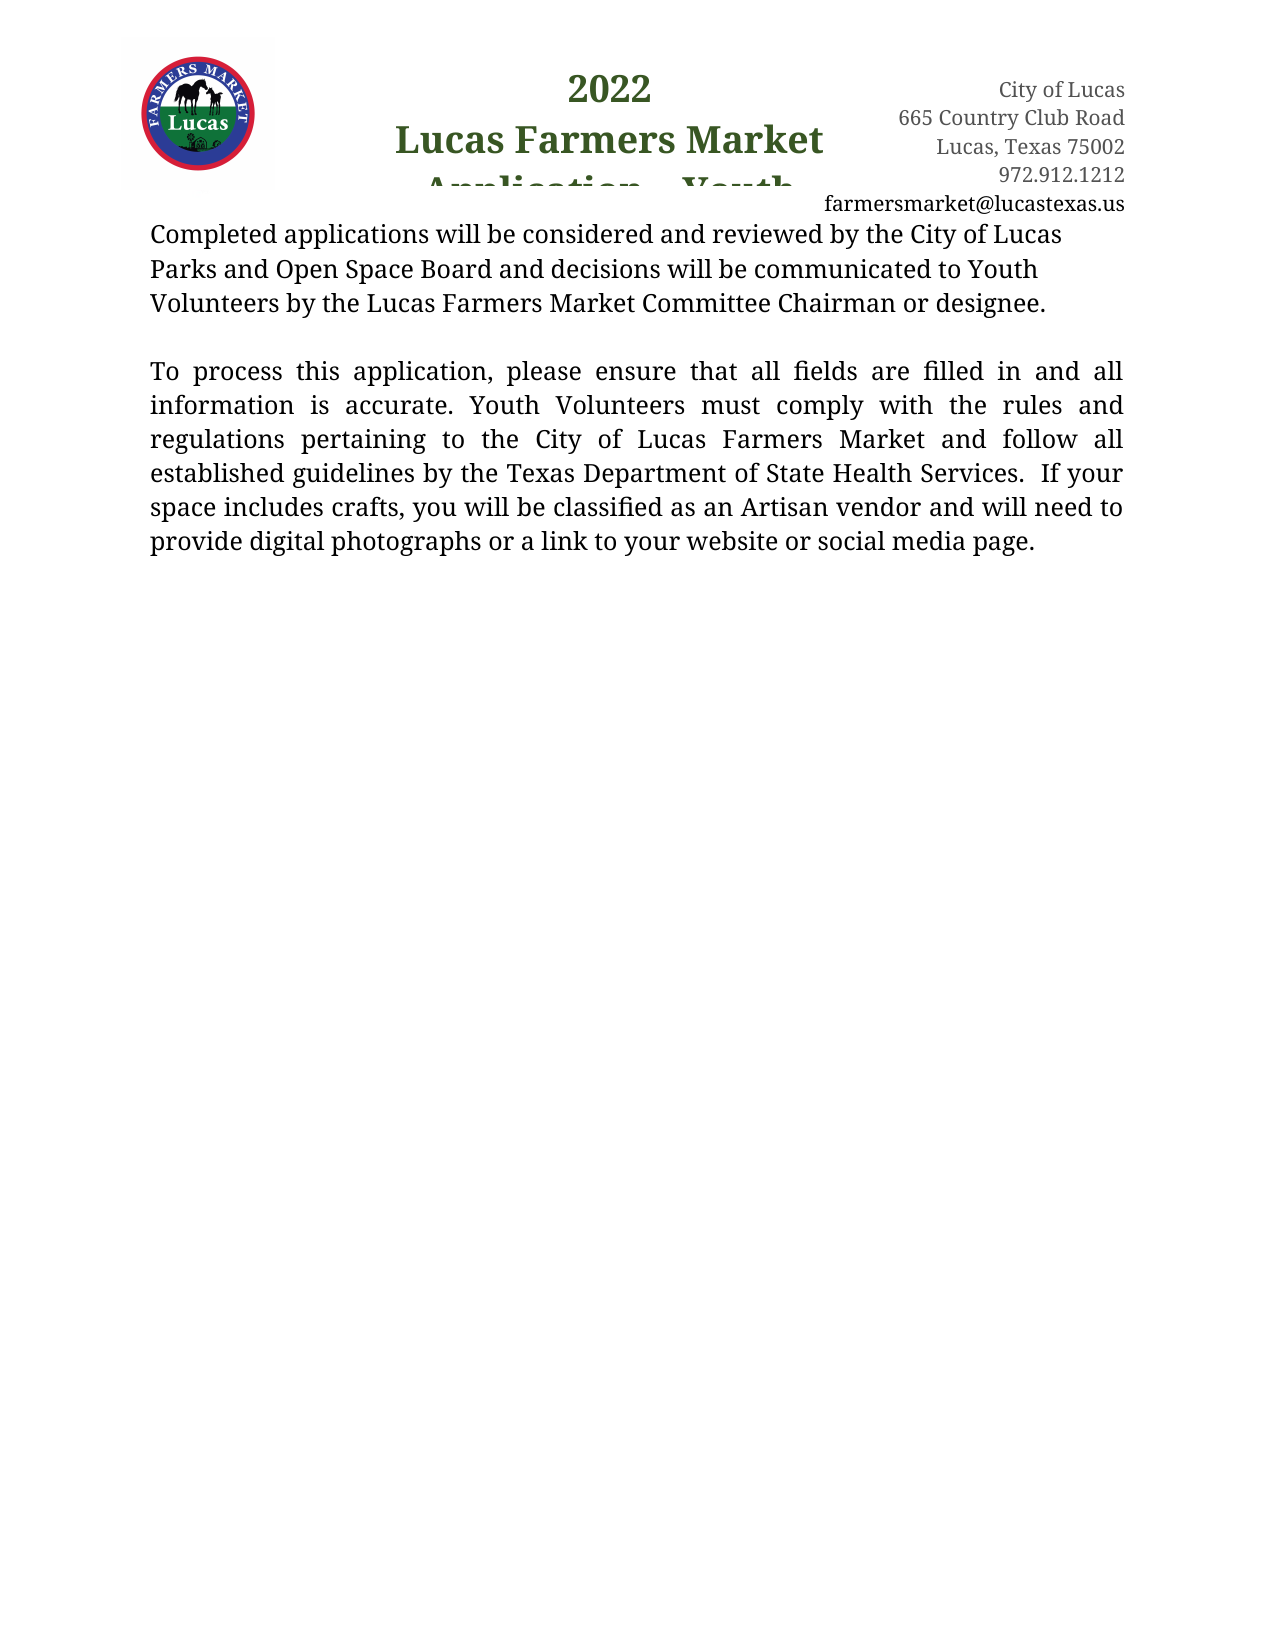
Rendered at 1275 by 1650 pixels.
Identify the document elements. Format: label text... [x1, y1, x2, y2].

text To process this application, please ensure that all fields are filled in and all information is accurate. Youth Volunteers must comply with the rules and regulations pertaining to the City of Lucas Farmers Market and follow all established guidelines by the Texas Department of State Health Services. If your space includes crafts, you will be classified as an Artisan vendor and will need to provide digital photographs or a link to your website or social media page. [150, 353, 1125, 558]
picture [121, 37, 275, 202]
text Completed applications will be considered and reviewed by the City of Lucas Parks and Open Space Board and decisions will be communicated to Youth Volunteers by the Lucas Farmers Market Committee Chairman or designee. [150, 217, 1125, 319]
